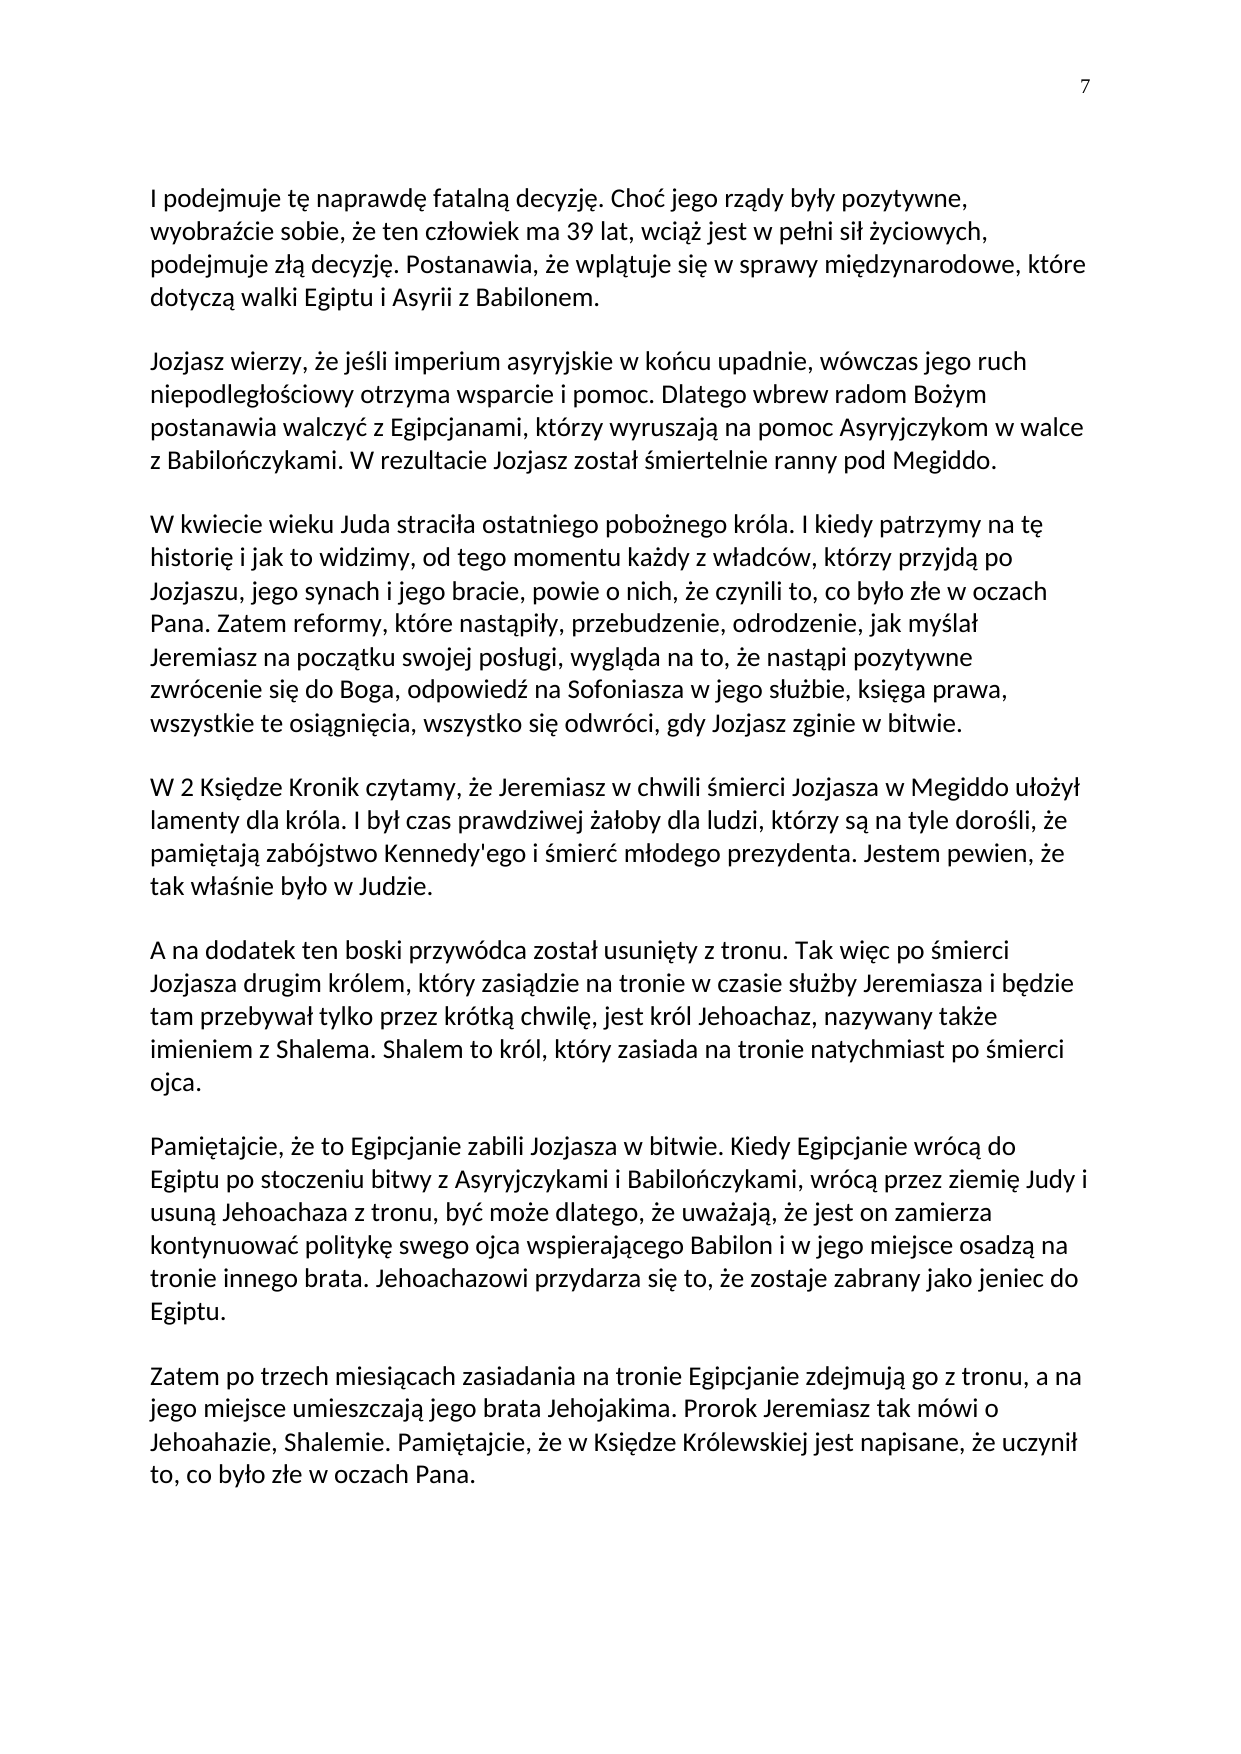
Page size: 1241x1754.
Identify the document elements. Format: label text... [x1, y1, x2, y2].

text I podejmuje tę naprawdę fatalną decyzję. Choć jego rządy były pozytywne, wyobraźcie sobie, że ten człowiek ma 39 lat, wciąż jest w pełni sił życiowych, podejmuje złą decyzję. Postanawia, że wplątuje się w sprawy międzynarodowe, które dotyczą walki Egiptu i Asyrii z Babilonem. [150, 181, 1090, 313]
text Zatem po trzech miesiącach zasiadania na tronie Egipcjanie zdejmują go z tronu, a na jego miejsce umieszczają jego brata Jehojakima. Prorok Jeremiasz tak mówi o Jehoahazie, Shalemie. Pamiętajcie, że w Księdze Królewskiej jest napisane, że uczynił to, co było złe w oczach Pana. [150, 1359, 1090, 1491]
text Pamiętajcie, że to Egipcjanie zabili Jozjasza w bitwie. Kiedy Egipcjanie wrócą do Egiptu po stoczeniu bitwy z Asyryjczykami i Babilończykami, wrócą przez ziemię Judy i usuną Jehoachaza z tronu, być może dlatego, że uważają, że jest on zamierza kontynuować politykę swego ojca wspierającego Babilon i w jego miejsce osadzą na tronie innego brata. Jehoachazowi przydarza się to, że zostaje zabrany jako jeniec do Egiptu. [150, 1129, 1090, 1327]
text W 2 Księdze Kronik czytamy, że Jeremiasz w chwili śmierci Jozjasza w Megiddo ułożył lamenty dla króla. I był czas prawdziwej żałoby dla ludzi, którzy są na tyle dorośli, że pamiętają zabójstwo Kennedy'ego i śmierć młodego prezydenta. Jestem pewien, że tak właśnie było w Judzie. [150, 770, 1090, 902]
text Jozjasz wierzy, że jeśli imperium asyryjskie w końcu upadnie, wówczas jego ruch niepodległościowy otrzyma wsparcie i pomoc. Dlatego wbrew radom Bożym postanawia walczyć z Egipcjanami, którzy wyruszają na pomoc Asyryjczykom w walce z Babilończykami. W rezultacie Jozjasz został śmiertelnie ranny pod Megiddo. [150, 344, 1090, 476]
text A na dodatek ten boski przywódca został usunięty z tronu. Tak więc po śmierci Jozjasza drugim królem, który zasiądzie na tronie w czasie służby Jeremiasza i będzie tam przebywał tylko przez krótką chwilę, jest król Jehoachaz, nazywany także imieniem z Shalema. Shalem to król, który zasiada na tronie natychmiast po śmierci ojca. [150, 933, 1090, 1098]
text W kwiecie wieku Juda straciła ostatniego pobożnego króla. I kiedy patrzymy na tę historię i jak to widzimy, od tego momentu każdy z władców, którzy przyjdą po Jozjaszu, jego synach i jego bracie, powie o nich, że czynili to, co było złe w oczach Pana. Zatem reformy, które nastąpiły, przebudzenie, odrodzenie, jak myślał Jeremiasz na początku swojej posługi, wygląda na to, że nastąpi pozytywne zwrócenie się do Boga, odpowiedź na Sofoniasza w jego służbie, księga prawa, wszystkie te osiągnięcia, wszystko się odwróci, gdy Jozjasz zginie w bitwie. [150, 508, 1090, 739]
